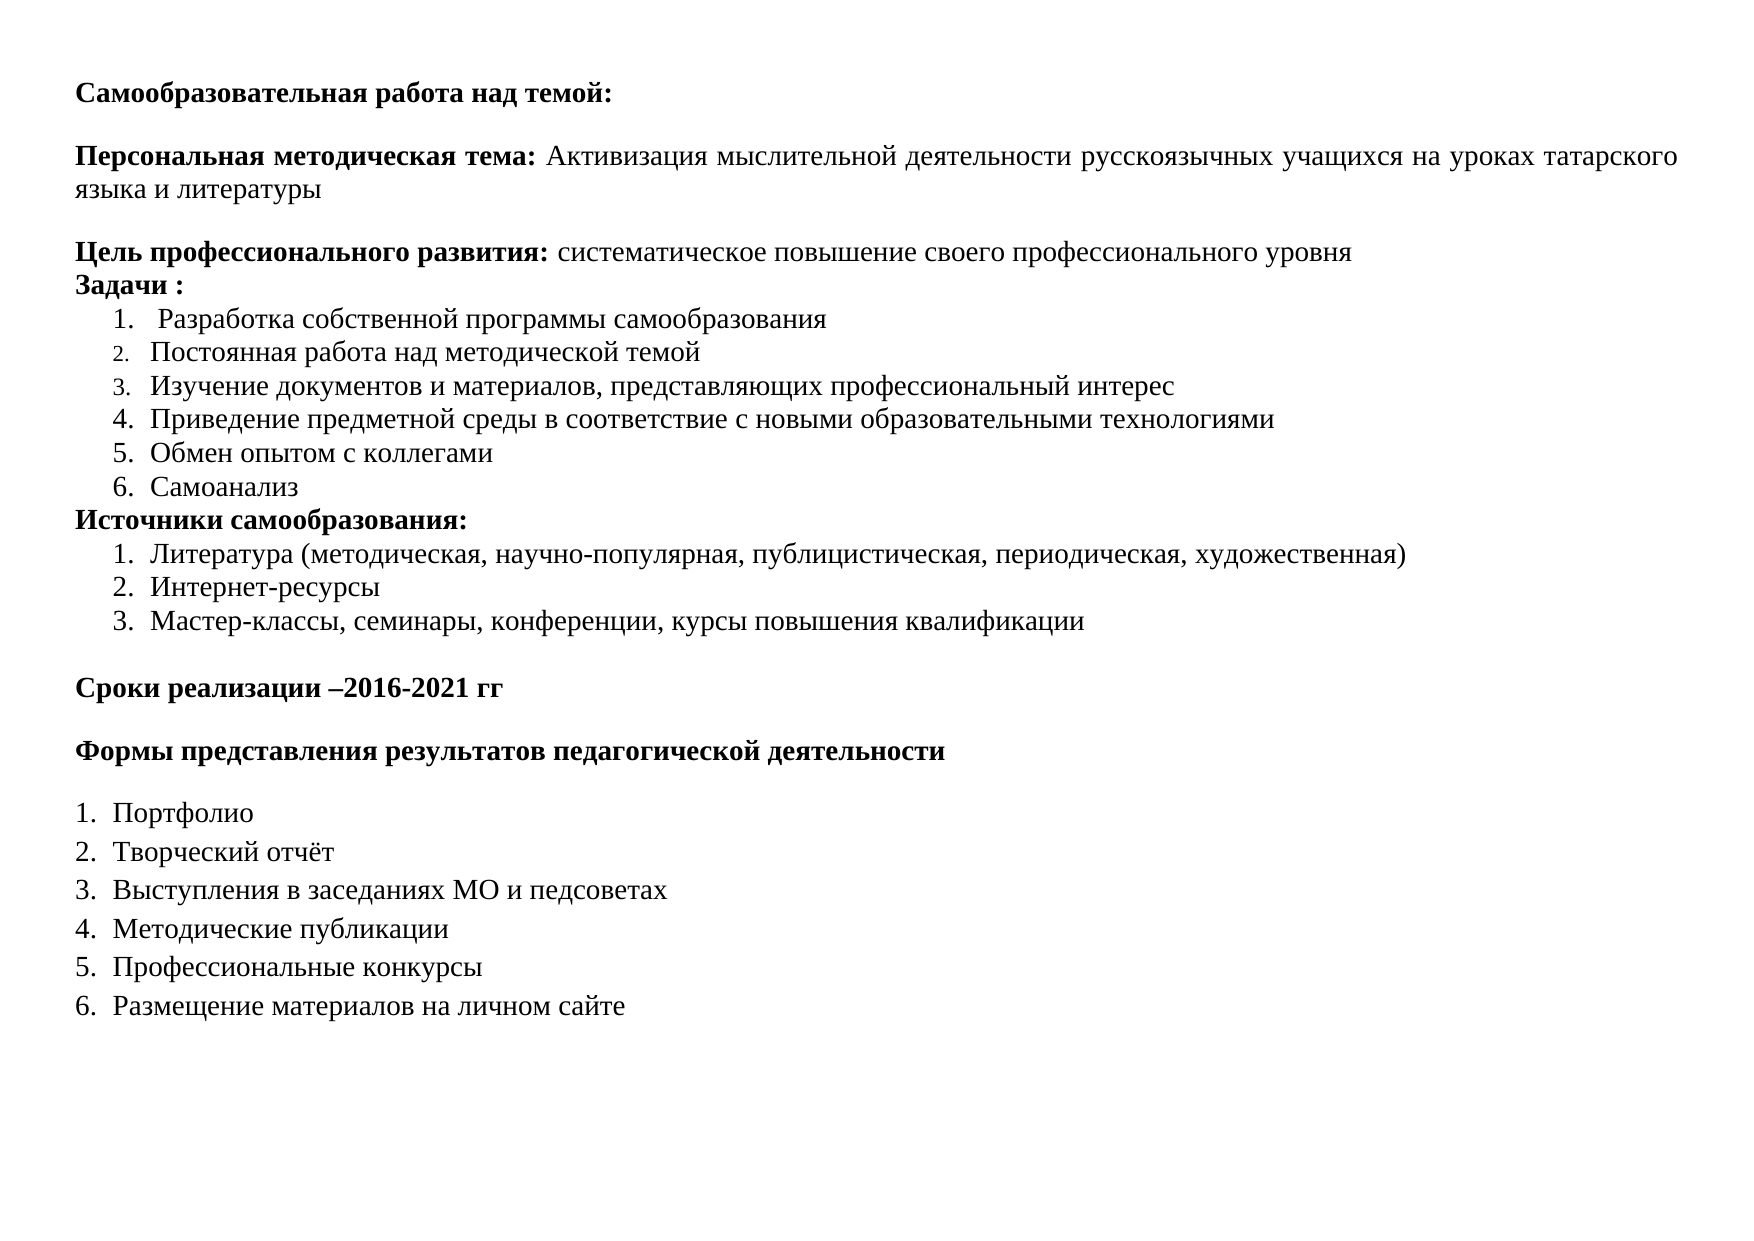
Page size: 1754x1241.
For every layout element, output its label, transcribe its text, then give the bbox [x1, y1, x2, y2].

list Методические публикации [75, 911, 1679, 944]
text Персональная методическая тема: Активизация мыслительной деятельности русскоязычных учащихся на уроках татарского языка и литературы [75, 138, 1679, 205]
list Размещение материалов на личном сайте [75, 988, 1679, 1022]
text Самообразовательная работа над темой: [75, 75, 1679, 108]
list Источники самообразования: [75, 502, 1679, 536]
list Самоанализ [112, 469, 1679, 502]
list Творческий отчёт [75, 834, 1679, 867]
list Интернет-ресурсы [112, 569, 1679, 603]
list Постоянная работа над методической темой [112, 334, 1679, 368]
list Мастер-классы, семинары, конференции, курсы повышения квалификации [112, 603, 1679, 636]
text Формы представления результатов педагогической деятельности [75, 733, 1679, 766]
list Сроки реализации –2016-2021 гг [75, 670, 1679, 703]
list Обмен опытом с коллегами [112, 435, 1679, 469]
text Задачи : [75, 267, 1679, 301]
list Портфолио [75, 795, 1679, 829]
text Цель профессионального развития: систематическое повышение своего профессионального уровня [75, 234, 1679, 267]
list Разработка собственной программы самообразования [112, 301, 1679, 334]
list Выступления в заседаниях МО и педсоветах [75, 872, 1679, 906]
list Приведение предметной среды в соответствие с новыми образовательными технологиями [112, 402, 1679, 435]
list Изучение документов и материалов, представляющих профессиональный интерес [112, 368, 1679, 402]
list Литература (методическая, научно-популярная, публицистическая, периодическая, художественная) [112, 536, 1679, 569]
list Профессиональные конкурсы [75, 949, 1679, 983]
